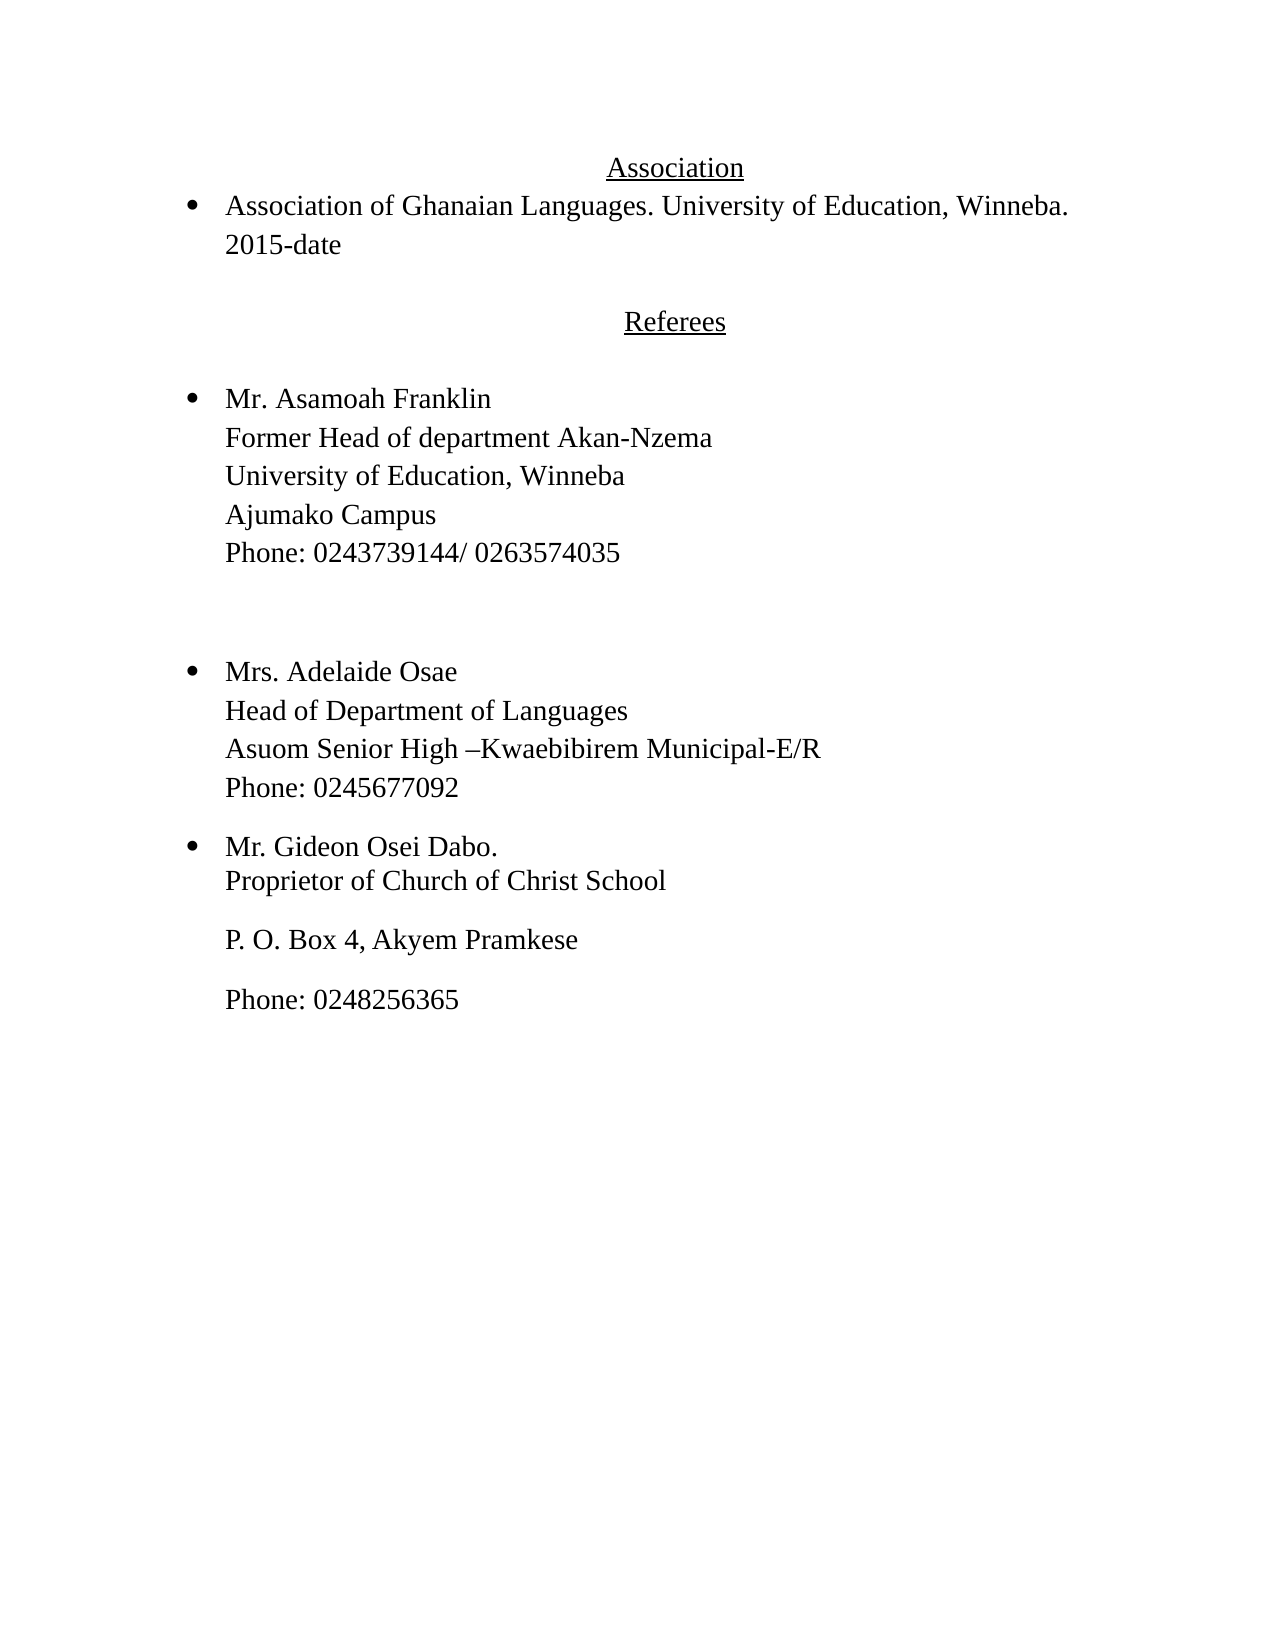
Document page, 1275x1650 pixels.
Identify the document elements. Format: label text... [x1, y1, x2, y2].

list Former Head of department Akan-Nzema [225, 420, 1125, 453]
list Referees [225, 304, 1125, 338]
list Mr. Gideon Osei Dabo. [187, 829, 1125, 863]
list Association of Ghanaian Languages. University of Education, Winneba. 2015-date [187, 188, 1125, 261]
list Phone: 0243739144/ 0263574035 [225, 536, 1125, 569]
list Mr. Asamoah Franklin [187, 381, 1125, 415]
list Phone: 0245677092 [225, 770, 1125, 804]
list Mrs. Adelaide Osae [187, 654, 1125, 688]
text Phone: 0248256365 [150, 982, 1125, 1015]
list University of Education, Winneba [225, 458, 1125, 492]
list Head of Department of Languages [225, 693, 1125, 727]
text P. O. Box 4, Akyem Pramkese [150, 922, 1125, 956]
list Ajumako Campus [225, 497, 1125, 531]
list Association [225, 150, 1125, 183]
list Asuom Senior High –Kwaebibirem Municipal-E/R [225, 732, 1125, 765]
text Proprietor of Church of Christ School [150, 863, 1125, 897]
